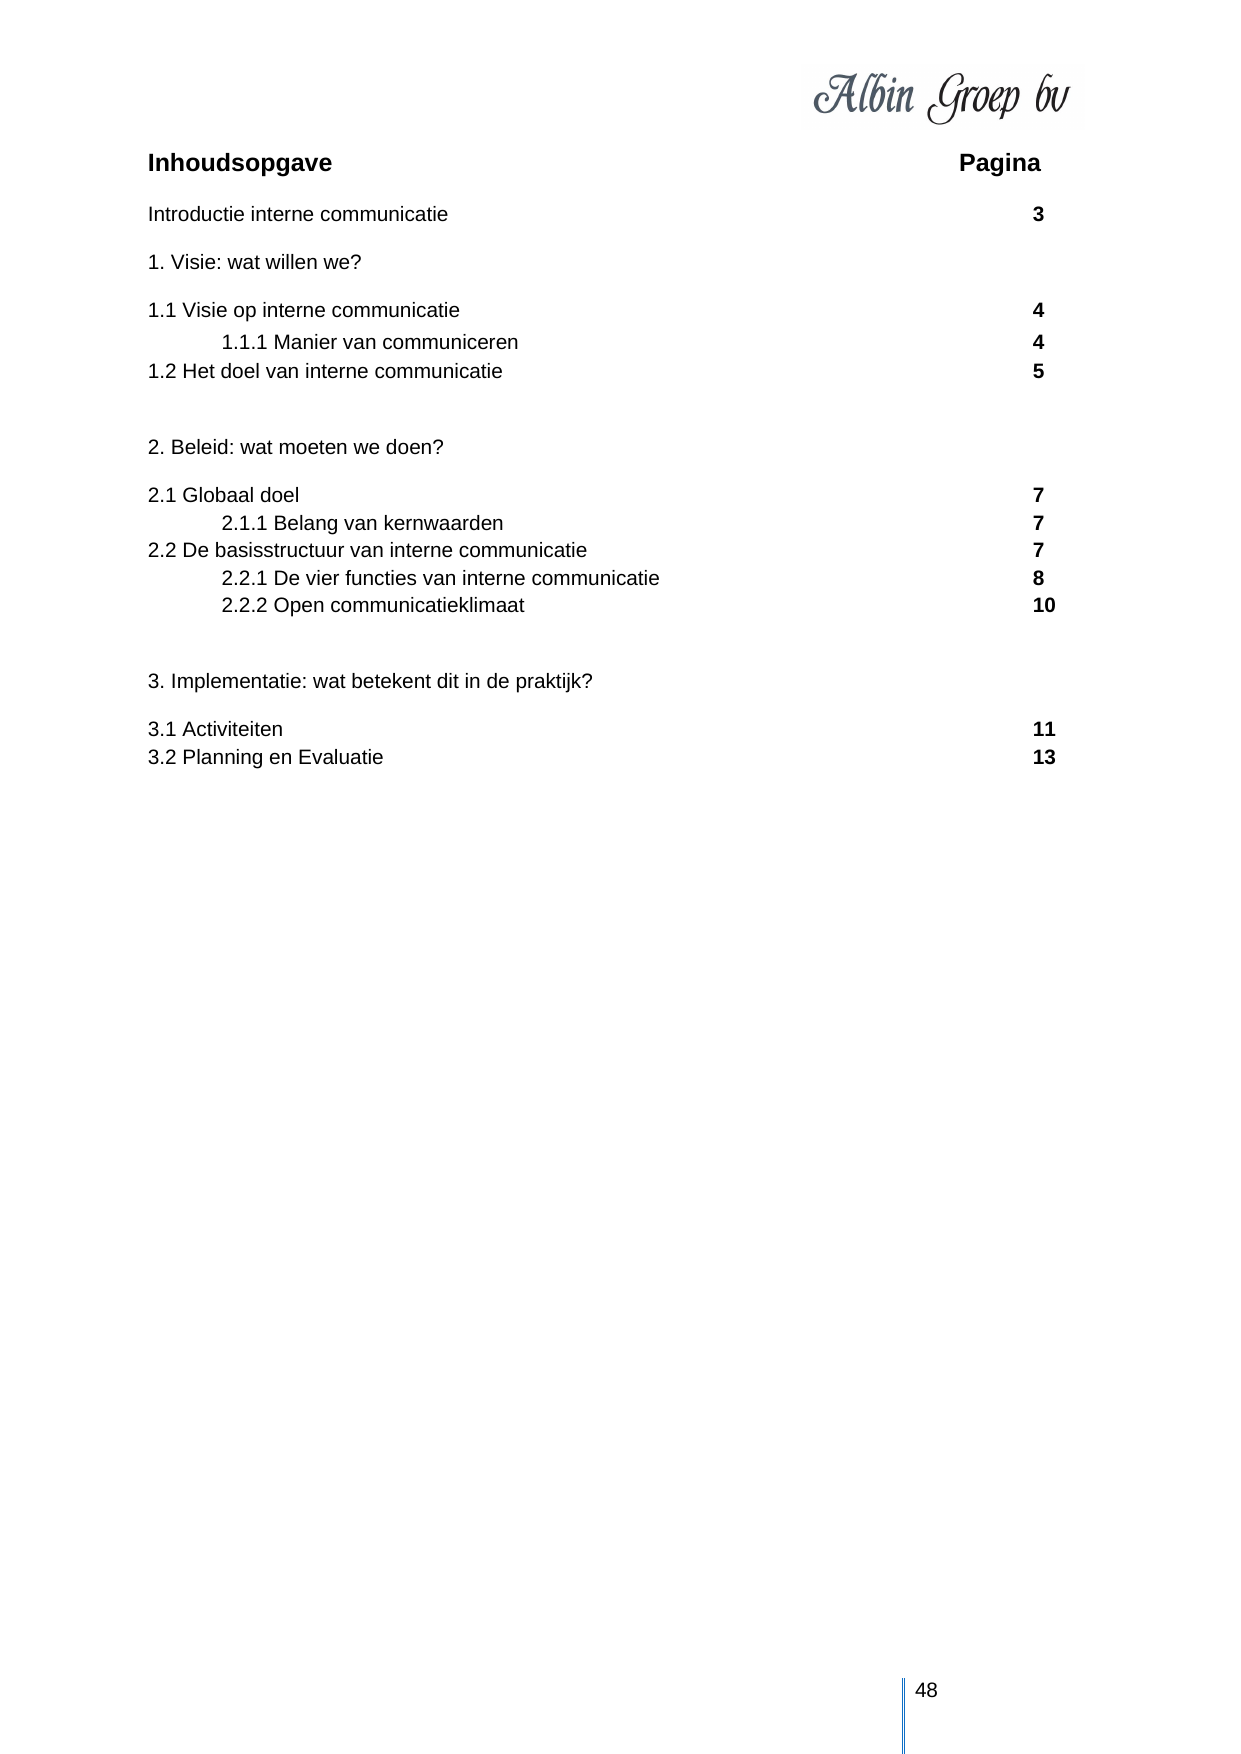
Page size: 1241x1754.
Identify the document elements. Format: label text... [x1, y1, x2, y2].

picture [801, 64, 1085, 130]
text 2.1 Globaal doel 7 2.1.1 Belang van kernwaarden 7 2.2 De basisstructuur van interne communicatie 7 2.2.1 De vier functies van interne communicatie 8 2.2.2 Open communicatieklimaat 10 [148, 483, 1093, 617]
text Introductie interne communicatie 3 [148, 201, 1093, 225]
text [148, 148, 1093, 176]
text 3. Implementatie: wat betekent dit in de praktijk? [148, 641, 1093, 693]
text 3.1 Activiteiten 11 3.2 Planning en Evaluatie 13 [148, 717, 1093, 796]
text 1.1 Visie op interne communicatie 4 1.1.1 Manier van communiceren 4 1.2 Het doel van interne communicatie 5 [148, 298, 1093, 383]
text 1. Visie: wat willen we? [148, 250, 1093, 274]
text 2. Beleid: wat moeten we doen? [148, 407, 1093, 458]
